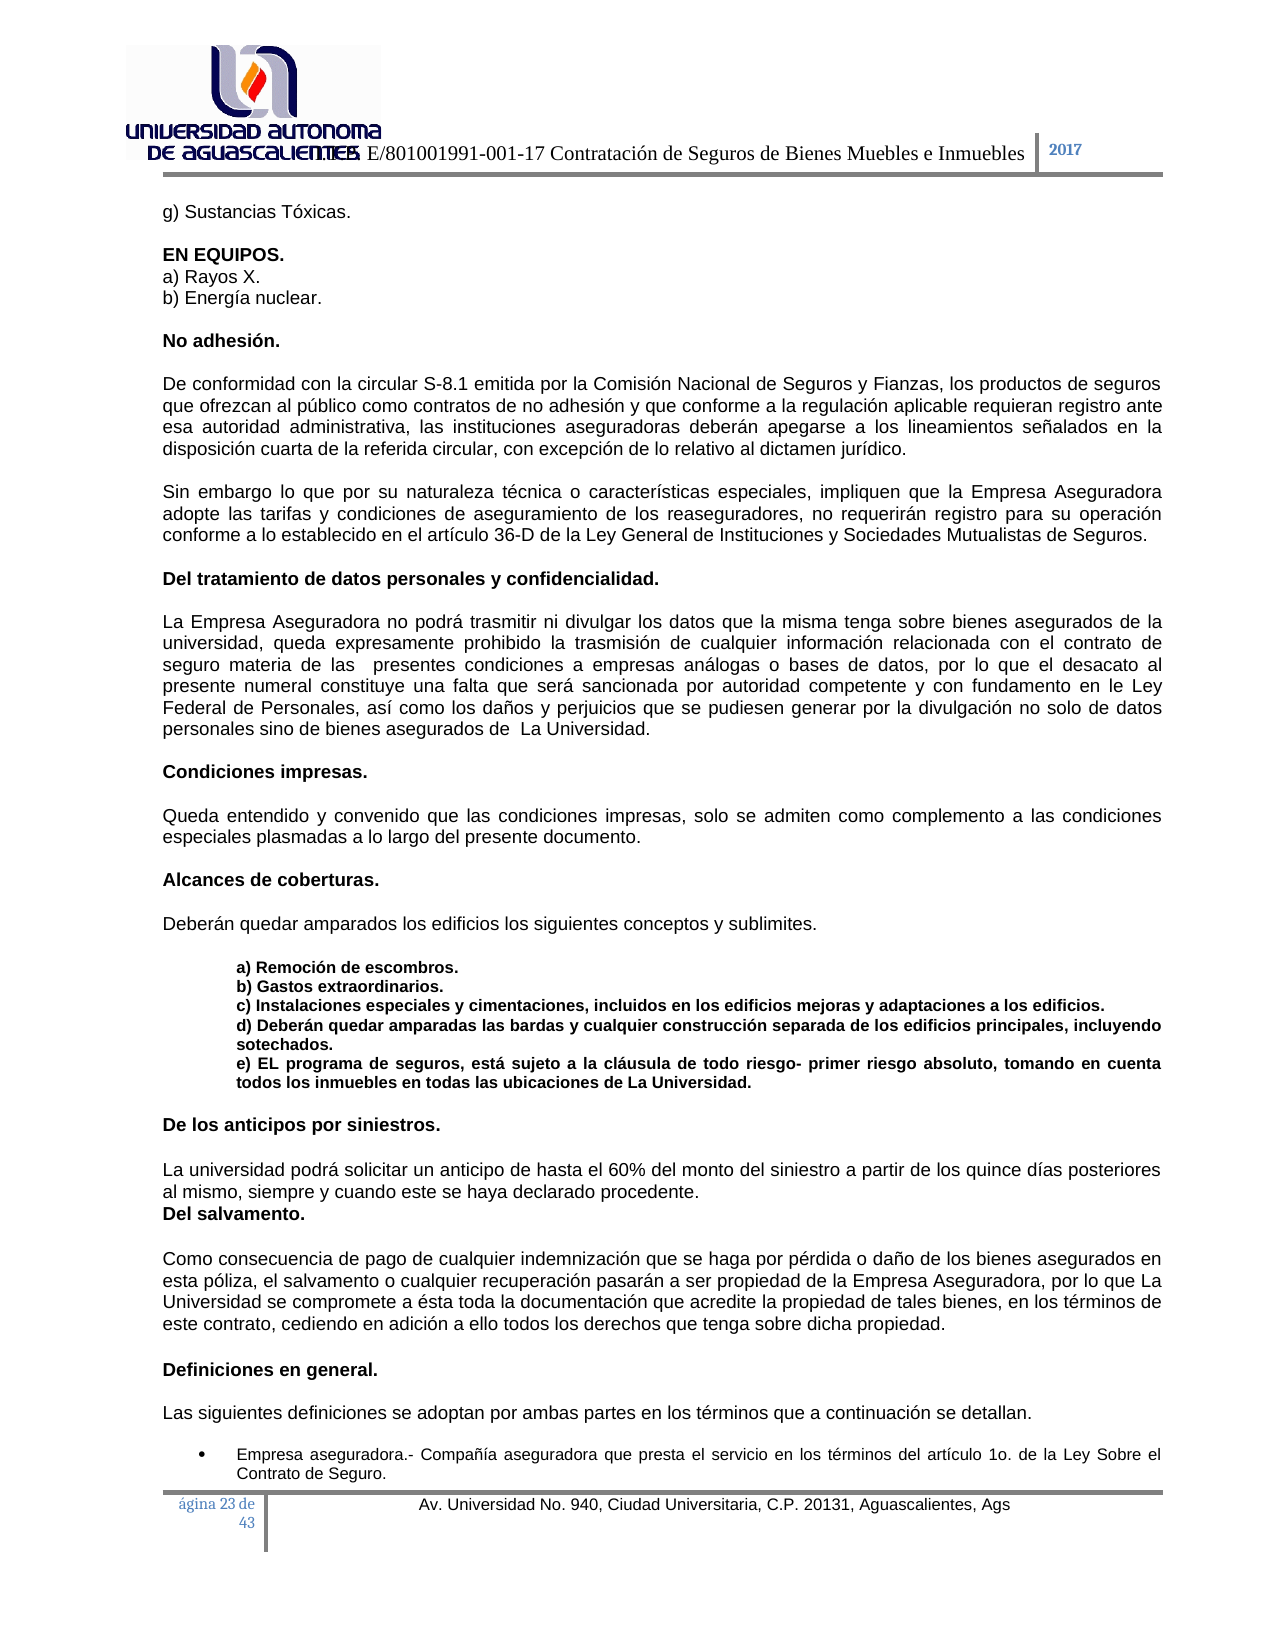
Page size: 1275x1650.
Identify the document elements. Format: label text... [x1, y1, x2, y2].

text b) Gastos extraordinarios. [162, 977, 1163, 996]
text Del salvamento. [162, 1202, 1163, 1224]
text d) Deberán quedar amparadas las bardas y cualquier construcción separada de los edificios principales, incluyendo sotechados. [236, 1015, 1163, 1054]
picture [125, 45, 382, 160]
text EN EQUIPOS. [162, 244, 1163, 265]
text La Empresa Aseguradora no podrá trasmitir ni divulgar los datos que la misma tenga sobre bienes asegurados de la universidad, queda expresamente prohibido la trasmisión de cualquier información relacionada con el contrato de seguro materia de las presentes condiciones a empresas análogas o bases de datos, por lo que el desacato al presente numeral constituye una falta que será sancionada por autoridad competente y con fundamento en le Ley Federal de Personales, así como los daños y perjuicios que se pudiesen generar por la divulgación no solo de datos personales sino de bienes asegurados de La Universidad. [162, 610, 1163, 740]
text a) Rayos X. [162, 265, 1163, 287]
text a) Remoción de escombros. [162, 958, 1163, 977]
text g) Sustancias Tóxicas. [162, 201, 1163, 222]
text No adhesión. [162, 330, 1163, 352]
text Condiciones impresas. [162, 761, 1163, 783]
text Definiciones en general. [162, 1358, 1163, 1380]
text De conformidad con la circular S-8.1 emitida por la Comisión Nacional de Seguros y Fianzas, los productos de seguros que ofrezcan al público como contratos de no adhesión y que conforme a la regulación aplicable requieran registro ante esa autoridad administrativa, las instituciones aseguradoras deberán apegarse a los lineamientos señalados en la disposición cuarta de la referida circular, con excepción de lo relativo al dictamen jurídico. [162, 373, 1163, 459]
text Como consecuencia de pago de cualquier indemnización que se haga por pérdida o daño de los bienes asegurados en esta póliza, el salvamento o cualquier recuperación pasarán a ser propiedad de la Empresa Aseguradora, por lo que La Universidad se compromete a ésta toda la documentación que acredite la propiedad de tales bienes, en los términos de este contrato, cediendo en adición a ello todos los derechos que tenga sobre dicha propiedad. [162, 1248, 1163, 1334]
text Deberán quedar amparados los edificios los siguientes conceptos y sublimites. [162, 912, 1163, 934]
text e) EL programa de seguros, está sujeto a la cláusula de todo riesgo- primer riesgo absoluto, tomando en cuenta todos los inmuebles en todas las ubicaciones de La Universidad. [236, 1054, 1163, 1092]
text Sin embargo lo que por su naturaleza técnica o características especiales, impliquen que la Empresa Aseguradora adopte las tarifas y condiciones de aseguramiento de los reaseguradores, no requerirán registro para su operación conforme a lo establecido en el artículo 36-D de la Ley General de Instituciones y Sociedades Mutualistas de Seguros. [162, 481, 1163, 546]
text Alcances de coberturas. [162, 869, 1163, 891]
text b) Energía nuclear. [162, 287, 1163, 308]
text Queda entendido y convenido que las condiciones impresas, solo se admiten como complemento a las condiciones especiales plasmadas a lo largo del presente documento. [162, 804, 1163, 848]
text Del tratamiento de datos personales y confidencialidad. [162, 567, 1163, 589]
text c) Instalaciones especiales y cimentaciones, incluidos en los edificios mejoras y adaptaciones a los edificios. [236, 996, 1163, 1015]
text Las siguientes definiciones se adoptan por ambas partes en los términos que a continuación se detallan. [162, 1401, 1163, 1423]
text La universidad podrá solicitar un anticipo de hasta el 60% del monto del siniestro a partir de los quince días posteriores al mismo, siempre y cuando este se haya declarado procedente. [162, 1159, 1163, 1202]
text De los anticipos por siniestros. [162, 1114, 1163, 1135]
list Empresa aseguradora.- Compañía aseguradora que presta el servicio en los términos del artículo 1o. de la Ley Sobre el Contrato de Seguro. [199, 1444, 1163, 1483]
